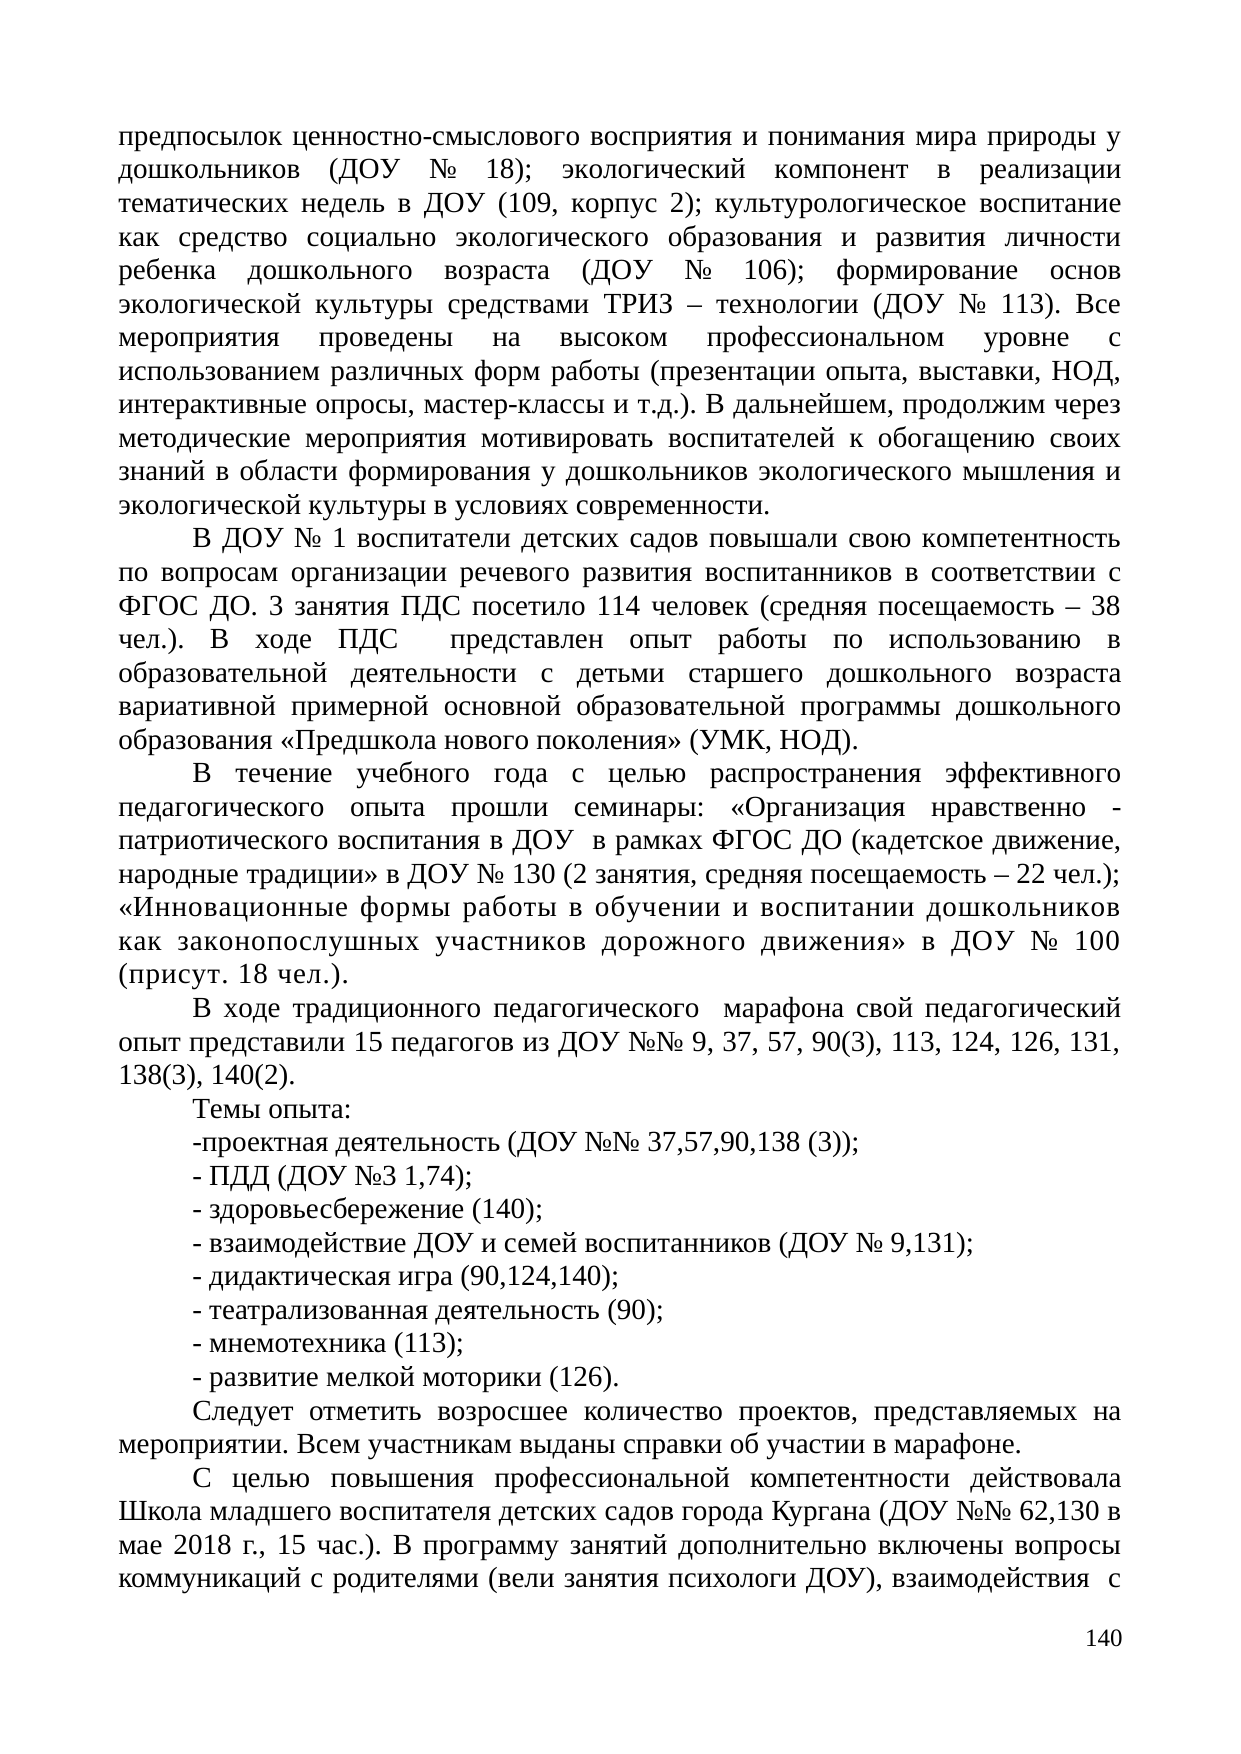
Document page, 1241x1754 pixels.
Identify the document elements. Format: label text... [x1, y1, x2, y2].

text В ДОУ № 1 воспитатели детских садов повышали свою компетентность по вопросам организации речевого развития воспитанников в соответствии с ФГОС ДО. 3 занятия ПДС посетило 114 человек (средняя посещаемость – 38 чел.). В ходе ПДС представлен опыт работы по использованию в образовательной деятельности с детьми старшего дошкольного возраста вариативной примерной основной образовательной программы дошкольного образования «Предшкола нового поколения» (УМК, НОД). [118, 521, 1122, 755]
text В ходе традиционного педагогического марафона свой педагогический опыт представили 15 педагогов из ДОУ №№ 9, 37, 57, 90(3), 113, 124, 126, 131, 138(3), 140(2). [118, 990, 1122, 1091]
text - мнемотехника (113); [118, 1326, 1122, 1359]
text - ПДД (ДОУ №3 1,74); [118, 1158, 1122, 1191]
text В течение учебного года с целью распространения эффективного педагогического опыта прошли семинары: «Организация нравственно - патриотического воспитания в ДОУ в рамках ФГОС ДО (кадетское движение, народные традиции» в ДОУ № 130 (2 занятия, средняя посещаемость – 22 чел.); «Инновационные формы работы в обучении и воспитании дошкольников как законопослушных участников дорожного движения» в ДОУ № 100 (присут. 18 чел.). [118, 755, 1122, 990]
text - дидактическая игра (90,124,140); [118, 1258, 1122, 1292]
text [118, 118, 1122, 521]
text - здоровьесбережение (140); [118, 1191, 1122, 1225]
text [118, 1460, 1122, 1594]
text - развитие мелкой моторики (126). [118, 1359, 1122, 1393]
text Темы опыта: [118, 1091, 1122, 1124]
text - взаимодействие ДОУ и семей воспитанников (ДОУ № 9,131); [118, 1225, 1122, 1258]
text Следует отметить возросшее количество проектов, представляемых на мероприятии. Всем участникам выданы справки об участии в марафоне. [118, 1393, 1122, 1460]
text -проектная деятельность (ДОУ №№ 37,57,90,138 (3)); [118, 1124, 1122, 1158]
text - театрализованная деятельность (90); [118, 1292, 1122, 1326]
